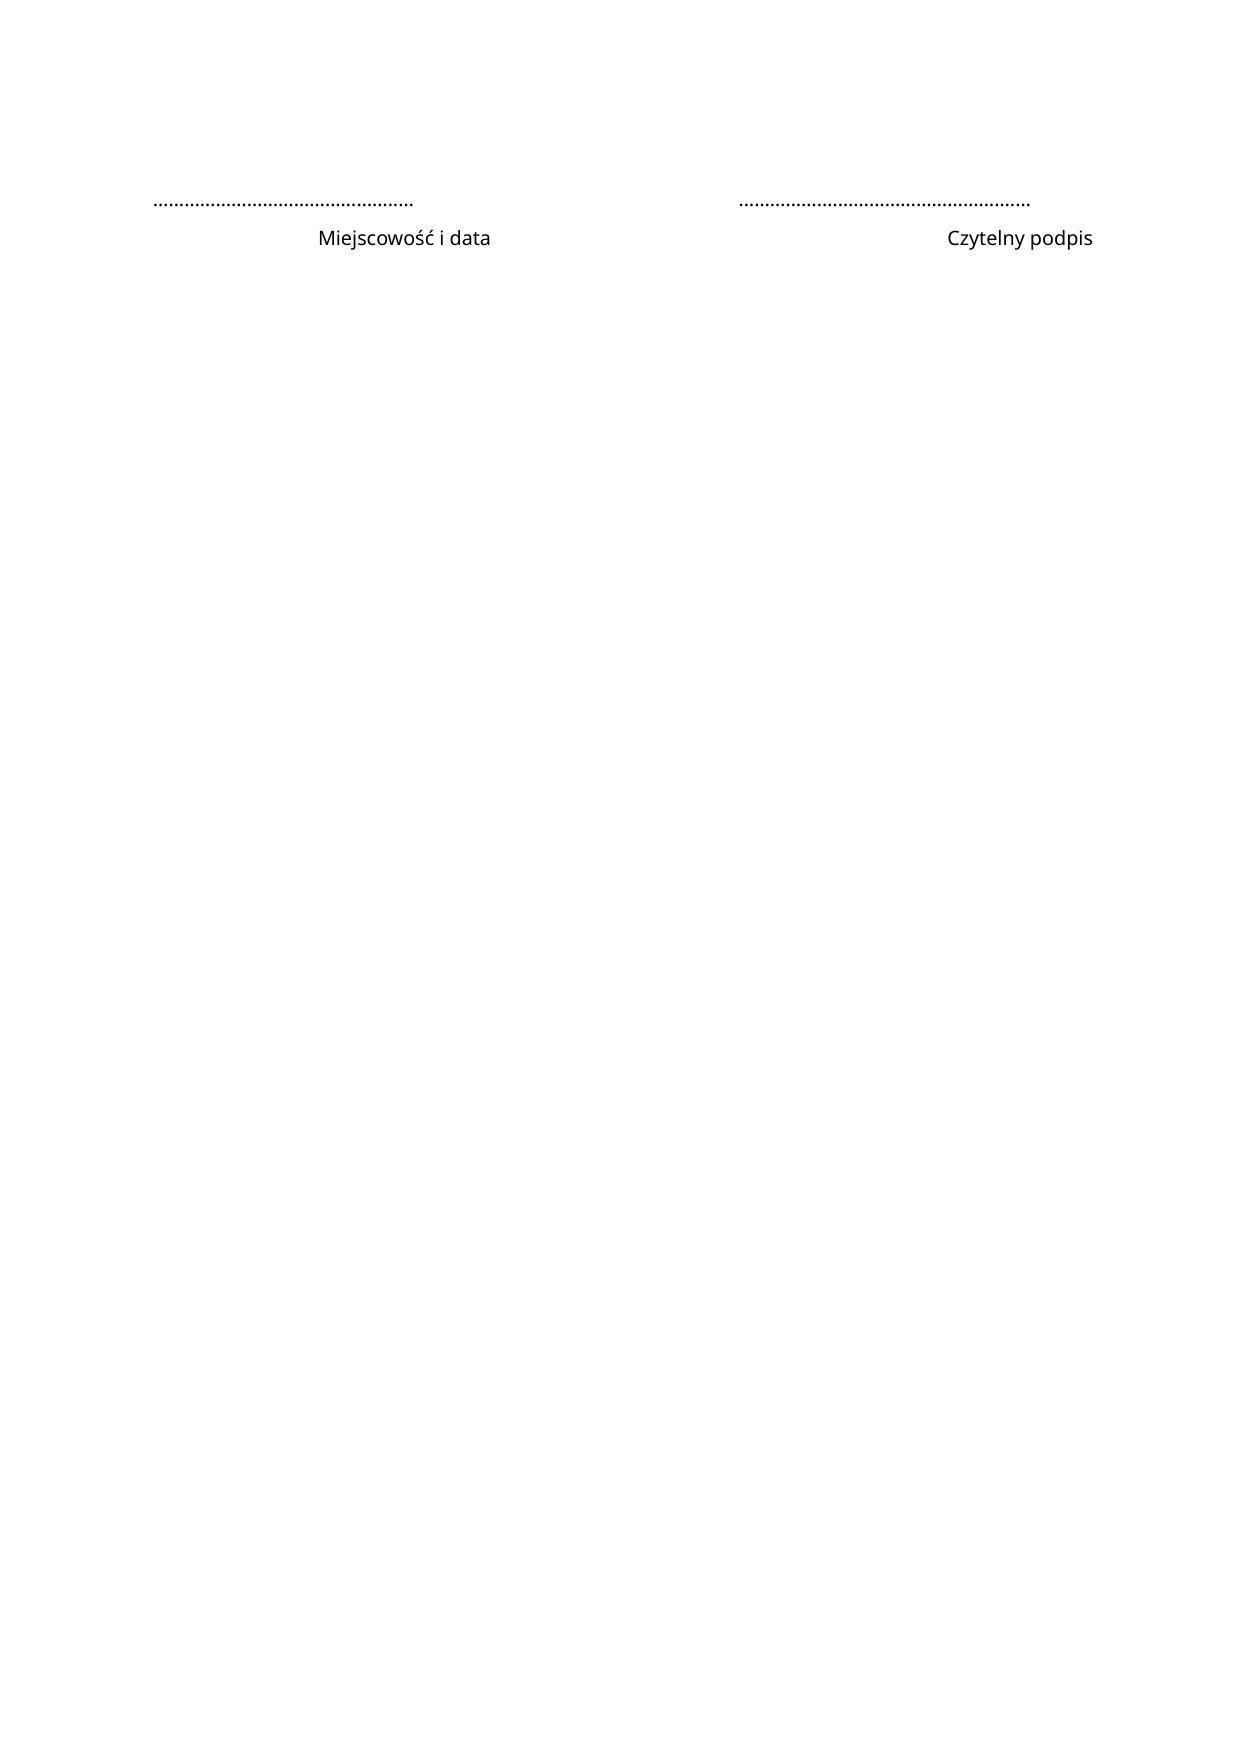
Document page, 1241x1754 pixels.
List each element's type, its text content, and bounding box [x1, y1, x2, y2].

text Miejscowość i data Czytelny podpis [148, 224, 1094, 251]
text ………………………………………..… …………….……………………………….… [148, 185, 1093, 212]
